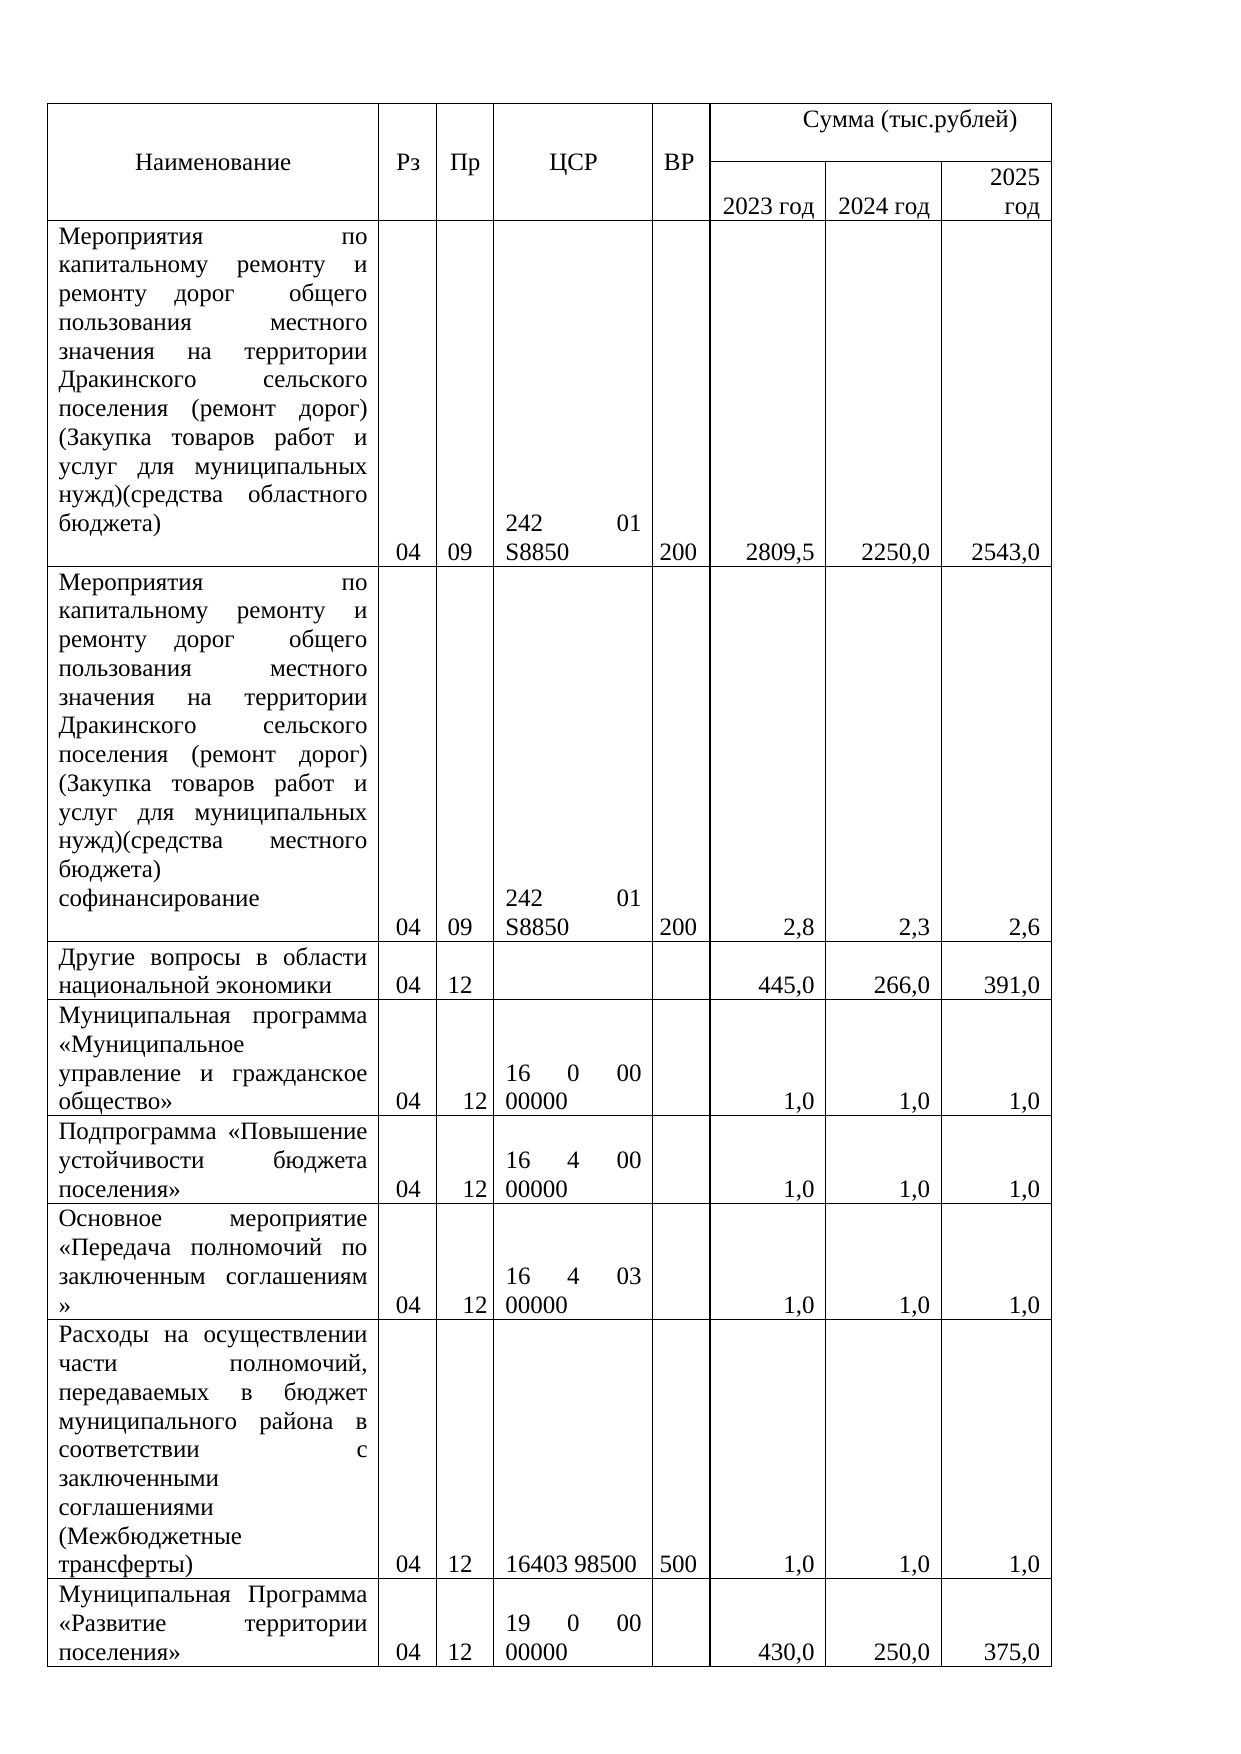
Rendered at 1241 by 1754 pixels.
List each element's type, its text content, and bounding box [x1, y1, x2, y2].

table_cell 2,8 [711, 567, 825, 941]
table_cell 09 [437, 221, 493, 566]
table_cell 2024 год [826, 162, 941, 220]
table_cell Подпрограмма «Повышение устойчивости бюджета поселения» [48, 1116, 378, 1202]
table_cell 200 [653, 567, 709, 941]
table_cell 1,0 [826, 1116, 941, 1202]
table_cell 1,0 [711, 1000, 825, 1115]
table_cell 19 0 00 00000 [494, 1579, 652, 1666]
table_cell 1,0 [711, 1116, 825, 1202]
table_cell Расходы на осуществлении части полномочий, передаваемых в бюджет муниципального района в соответствии с заключенными соглашениями (Межбюджетные трансферты) [48, 1320, 378, 1578]
table_cell 391,0 [942, 942, 1051, 999]
table_cell 12 [437, 1320, 493, 1578]
table_cell 1,0 [826, 1320, 941, 1578]
table_cell 375,0 [942, 1579, 1051, 1666]
table_cell 12 [437, 1204, 493, 1318]
table_header Пр [437, 104, 493, 220]
table_cell 09 [437, 567, 493, 941]
table_cell 1,0 [942, 1204, 1051, 1318]
table_cell Основное мероприятие «Передача полномочий по заключенным соглашениям » [48, 1204, 378, 1318]
table_cell 242 01 S8850 [494, 567, 652, 941]
table_cell 1,0 [711, 1320, 825, 1578]
table_header ВР [653, 104, 709, 220]
table_cell 445,0 [711, 942, 825, 999]
table_cell 04 [379, 1320, 436, 1578]
table_cell 12 [437, 1000, 493, 1115]
table_cell 266,0 [826, 942, 941, 999]
table_header Наименование [48, 104, 378, 220]
table_cell 1,0 [826, 1204, 941, 1318]
table_cell 04 [379, 221, 436, 566]
table_header ЦСР [494, 104, 652, 220]
table_cell [653, 1000, 709, 1115]
table_cell 16 0 00 00000 [494, 1000, 652, 1115]
table_cell [653, 1579, 709, 1666]
table_cell 16403 98500 [494, 1320, 652, 1578]
table_cell 2,6 [942, 567, 1051, 941]
table_cell 2250,0 [826, 221, 941, 566]
table_cell Мероприятия по капитальному ремонту и ремонту дорог общего пользования местного значения на территории Дракинского сельского поселения (ремонт дорог) (Закупка товаров работ и услуг для муниципальных нужд)(средства областного бюджета) [48, 221, 378, 566]
table_header Сумма (тыс.рублей) [711, 104, 1051, 161]
table_cell [653, 1116, 709, 1202]
table_cell Муниципальная Программа «Развитие территории поселения» [48, 1579, 378, 1666]
table_cell 04 [379, 1116, 436, 1202]
table_cell 2,3 [826, 567, 941, 941]
table_cell 04 [379, 942, 436, 999]
table_cell 12 [437, 1579, 493, 1666]
table_cell [653, 942, 709, 999]
table_cell 04 [379, 567, 436, 941]
table_cell Другие вопросы в области национальной экономики [48, 942, 378, 999]
table_cell 12 [437, 942, 493, 999]
table_cell 250,0 [826, 1579, 941, 1666]
table_cell 2809,5 [711, 221, 825, 566]
table_cell 200 [653, 221, 709, 566]
table_cell Мероприятия по капитальному ремонту и ремонту дорог общего пользования местного значения на территории Дракинского сельского поселения (ремонт дорог) (Закупка товаров работ и услуг для муниципальных нужд)(средства местного бюджета) софинансирование [48, 567, 378, 941]
table_cell 242 01 S8850 [494, 221, 652, 566]
table_cell 16 4 00 00000 [494, 1116, 652, 1202]
table_cell 1,0 [942, 1320, 1051, 1578]
table_cell 2025 год [942, 162, 1051, 220]
table_cell 2023 год [711, 162, 825, 220]
table_cell 2543,0 [942, 221, 1051, 566]
table_cell 04 [379, 1579, 436, 1666]
table_cell [494, 942, 652, 999]
table_header Рз [379, 104, 436, 220]
table_cell 16 4 03 00000 [494, 1204, 652, 1318]
table_cell 1,0 [942, 1000, 1051, 1115]
table_cell 500 [653, 1320, 709, 1578]
table_cell [653, 1204, 709, 1318]
table_cell 04 [379, 1204, 436, 1318]
table_cell 430,0 [711, 1579, 825, 1666]
table_cell 1,0 [826, 1000, 941, 1115]
table_cell Муниципальная программа «Муниципальное управление и гражданское общество» [48, 1000, 378, 1115]
table_cell 1,0 [711, 1204, 825, 1318]
table_cell 1,0 [942, 1116, 1051, 1202]
table_cell 12 [437, 1116, 493, 1202]
table_cell 04 [379, 1000, 436, 1115]
